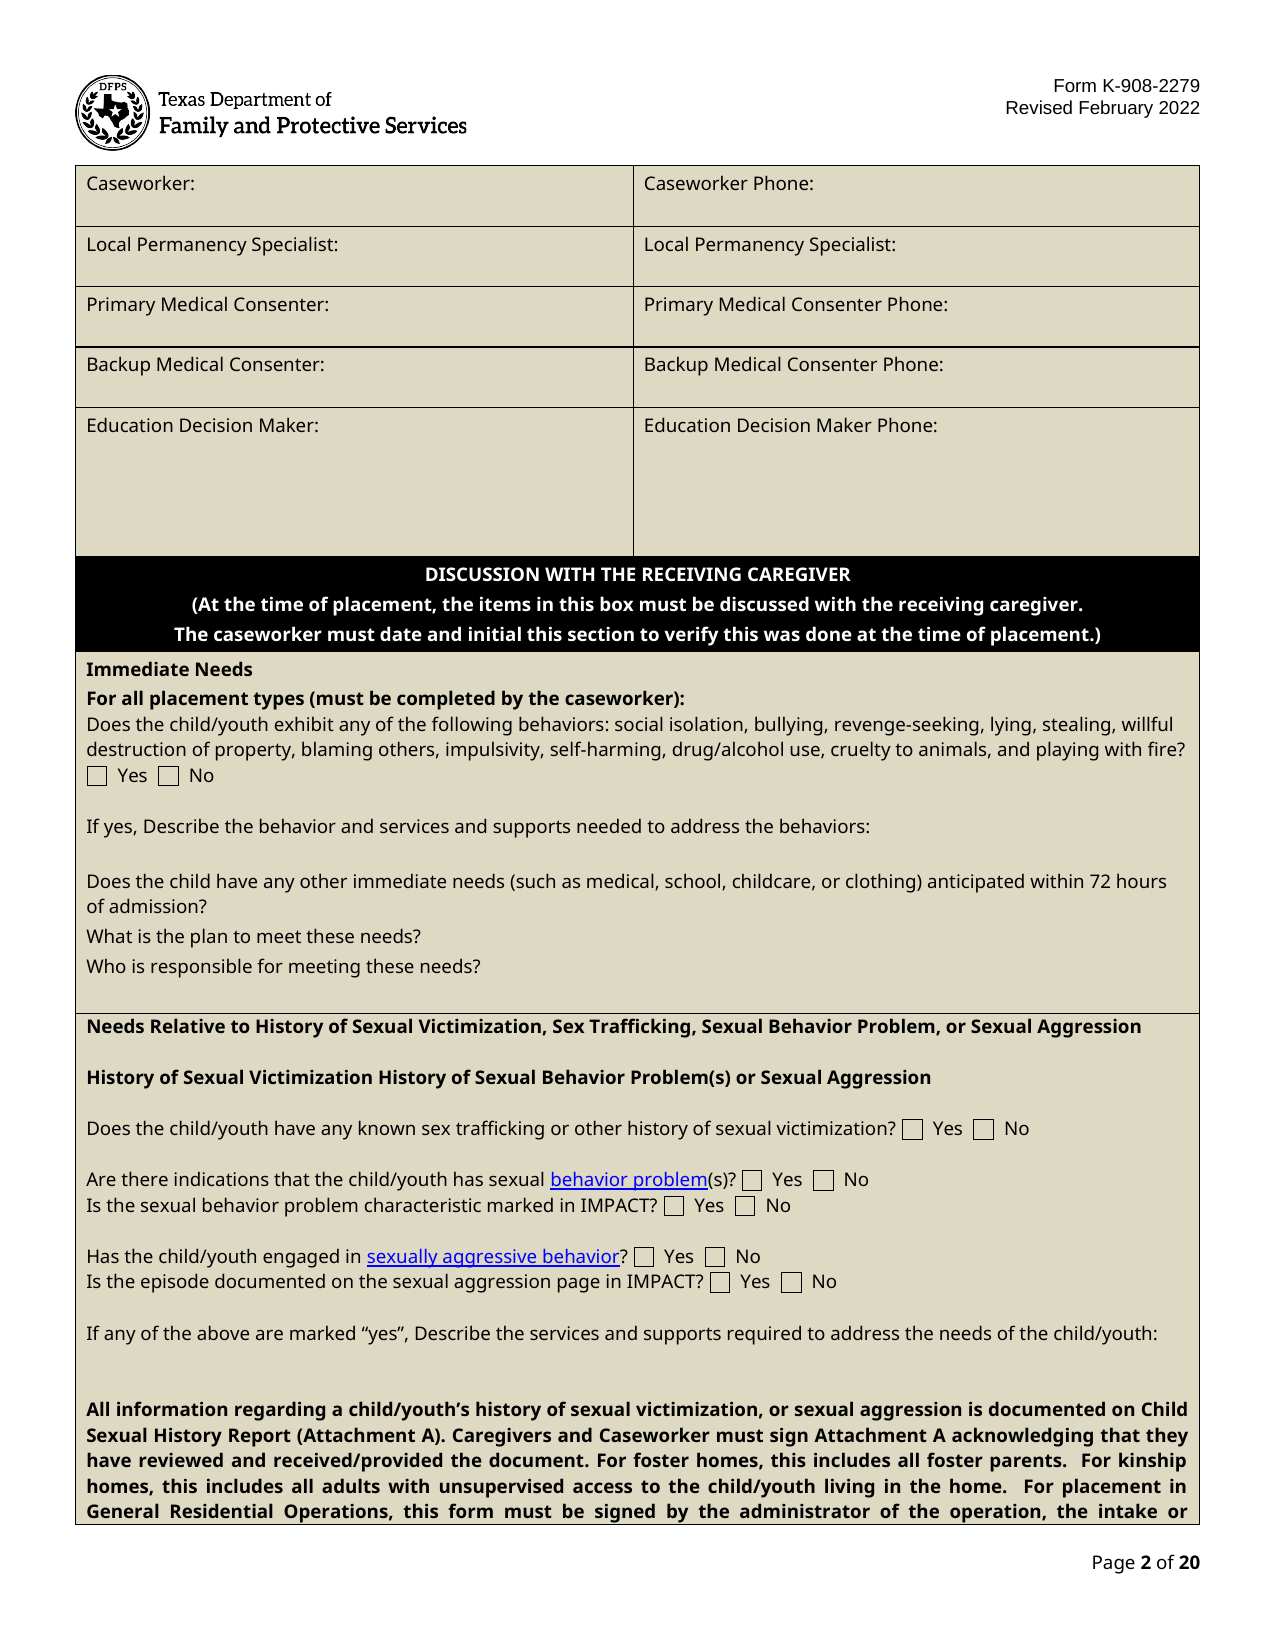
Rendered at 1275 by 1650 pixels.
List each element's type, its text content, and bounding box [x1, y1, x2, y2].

table_cell Education Decision Maker: [76, 408, 633, 556]
table_cell Backup Medical Consenter Phone: [634, 348, 1199, 407]
table_cell Caseworker: [76, 166, 633, 226]
table_cell Primary Medical Consenter Phone: [634, 287, 1199, 346]
table_cell Immediate Needs For all placement types (must be completed by the caseworker): Does the child/youth exhibit any of the following behaviors: social isolation, bullying, revenge-seeking, lying, stealing, willful destruction of property, blaming others, impulsivity, self-harming, drug/alcohol use, cruelty to animals, and playing with fire? Yes No If yes, Describe the behavior and services and supports needed to address the behaviors: Does the child have any other immediate needs (such as medical, school, childcare, or clothing) anticipated within 72 hours of admission? What is the plan to meet these needs? Who is responsible for meeting these needs? [76, 652, 1199, 1013]
table_cell DISCUSSION WITH THE RECEIVING CAREGIVER (At the time of placement, the items in this box must be discussed with the receiving caregiver. The caseworker must date and initial this section to verify this was done at the time of placement.) [76, 558, 1199, 651]
table_cell Education Decision Maker Phone: [634, 408, 1199, 556]
table_cell Caseworker Phone: [634, 166, 1199, 226]
table_cell Local Permanency Specialist: [634, 227, 1199, 286]
table_cell Local Permanency Specialist: [76, 227, 633, 286]
picture [75, 75, 467, 151]
table_cell Primary Medical Consenter: [76, 287, 633, 346]
table_cell Backup Medical Consenter: [76, 348, 633, 407]
